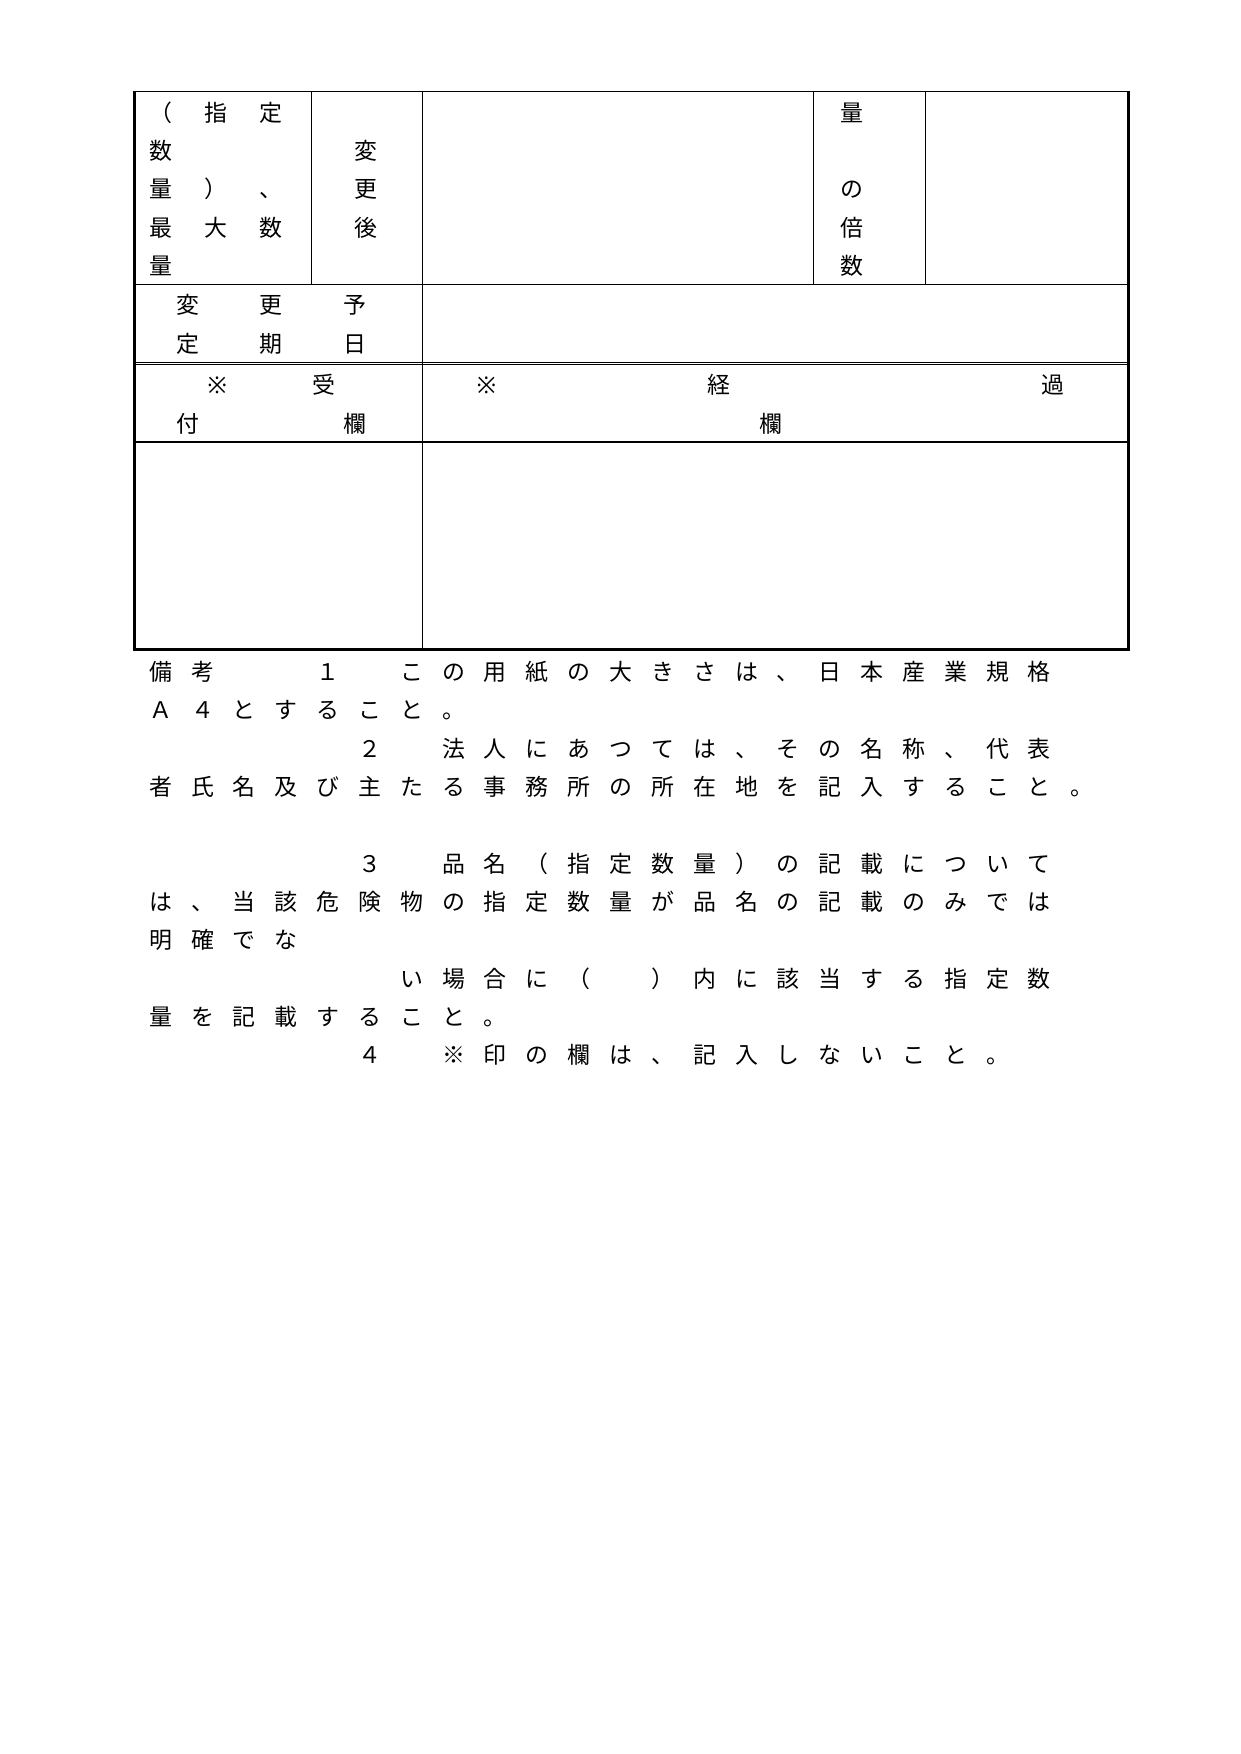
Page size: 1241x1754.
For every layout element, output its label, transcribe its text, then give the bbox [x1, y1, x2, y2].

table_cell 指定数量 の倍数 [814, 92, 925, 284]
table_cell [423, 92, 813, 284]
text い場合に（ ）内に該当する指定数量を記載すること。 [149, 958, 1091, 1034]
text ３ 品名（指定数量）の記載については、当該危険物の指定数量が品名の記載のみでは明確でな [149, 843, 1091, 958]
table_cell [136, 92, 311, 284]
text ２ 法人にあつては、その名称、代表者氏名及び主たる事務所の所在地を記入すること。 [149, 728, 1091, 843]
table_cell [423, 443, 1127, 648]
table_cell ※ 経 過 欄 [423, 365, 1127, 441]
table_cell 変更後 [312, 92, 422, 284]
table_cell [136, 443, 422, 648]
table_cell [926, 92, 1127, 284]
table_cell [423, 285, 1127, 362]
table_cell 変 更 予 定 期 日 [136, 285, 422, 362]
text ４ ※印の欄は、記入しないこと。 [149, 1034, 1091, 1073]
table_cell ※ 受 付 欄 [136, 365, 422, 441]
text 備考 １ この用紙の大きさは、日本産業規格Ａ４とすること。 [149, 651, 1091, 728]
